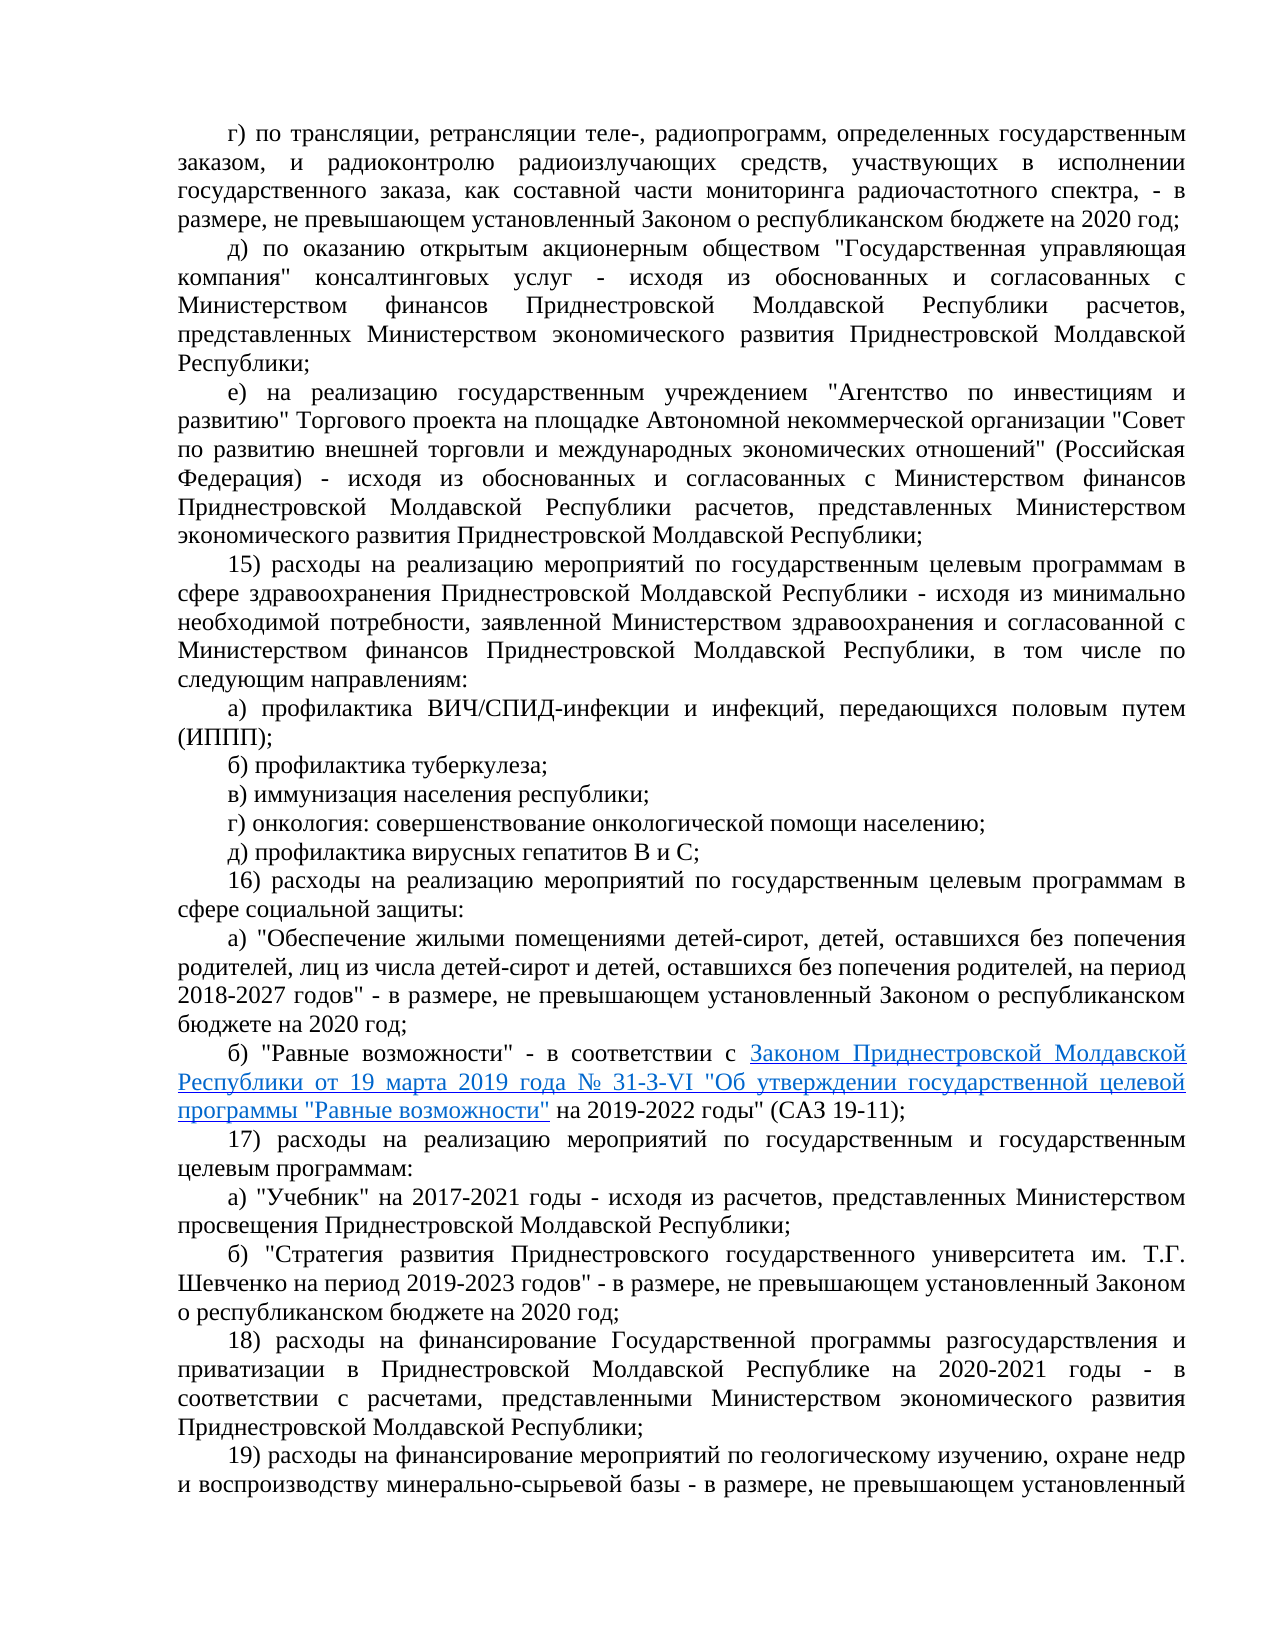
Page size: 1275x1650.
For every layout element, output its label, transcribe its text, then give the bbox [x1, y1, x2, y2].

text е) на реализацию государственным учреждением "Агентство по инвестициям и развитию" Торгового проекта на площадке Автономной некоммерческой организации "Совет по развитию внешней торговли и международных экономических отношений" (Российская Федерация) - исходя из обоснованных и согласованных с Министерством финансов Приднестровской Молдавской Республики расчетов, представленных Министерством экономического развития Приднестровской Молдавской Республики; [177, 377, 1186, 549]
text б) "Равные возможности" - в соответствии с Законом Приднестровской Молдавской Республики от 19 марта 2019 года № 31-З-VI "Об утверждении государственной целевой программы "Равные возможности" на 2019-2022 годы" (САЗ 19-11); [177, 1038, 1186, 1092]
text а) "Обеспечение жилыми помещениями детей-сирот, детей, оставшихся без попечения родителей, лиц из числа детей-сирот и детей, оставшихся без попечения родителей, на период 2018-2027 годов" - в размере, не превышающем установленный Законом о республиканском бюджете на 2020 год; [177, 923, 1186, 1038]
text г) по трансляции, ретрансляции теле-, радиопрограмм, определенных государственным заказом, и радиоконтролю радиоизлучающих средств, участвующих в исполнении государственного заказа, как составной части мониторинга радиочастотного спектра, - в размере, не превышающем установленный Законом о республиканском бюджете на 2020 год; [177, 118, 1186, 233]
text 18) расходы на финансирование Государственной программы разгосударствления и приватизации в Приднестровской Молдавской Республике на 2020-2021 годы - в соответствии с расчетами, представленными Министерством экономического развития Приднестровской Молдавской Республики; [177, 1326, 1186, 1441]
text д) по оказанию открытым акционерным обществом "Государственная управляющая компания" консалтинговых услуг - исходя из обоснованных и согласованных с Министерством финансов Приднестровской Молдавской Республики расчетов, представленных Министерством экономического развития Приднестровской Молдавской Республики; [177, 233, 1186, 377]
text 15) расходы на реализацию мероприятий по государственным целевым программам в сфере здравоохранения Приднестровской Молдавской Республики - исходя из минимально необходимой потребности, заявленной Министерством здравоохранения и согласованной с Министерством финансов Приднестровской Молдавской Республики, в том числе по следующим направлениям: [177, 549, 1186, 693]
text б) профилактика туберкулеза; [177, 751, 1186, 779]
text 16) расходы на реализацию мероприятий по государственным целевым программам в сфере социальной защиты: [177, 866, 1186, 923]
text а) "Учебник" на 2017-2021 годы - исходя из расчетов, представленных Министерством просвещения Приднестровской Молдавской Республики; [177, 1182, 1186, 1239]
text д) профилактика вирусных гепатитов В и С; [177, 837, 1186, 866]
text б) "Равные возможности" - в соответствии с Законом Приднестровской Молдавской Республики от 19 марта 2019 года № 31-З-VI "Об утверждении государственной целевой программы "Равные возможности" на 2019-2022 годы" (САЗ 19-11); [177, 1093, 1186, 1124]
text в) иммунизация населения республики; [177, 779, 1186, 808]
text 17) расходы на реализацию мероприятий по государственным и государственным целевым программам: [177, 1124, 1186, 1182]
text б) "Стратегия развития Приднестровского государственного университета им. Т.Г. Шевченко на период 2019-2023 годов" - в размере, не превышающем установленный Законом о республиканском бюджете на 2020 год; [177, 1239, 1186, 1326]
text г) онкология: совершенствование онкологической помощи населению; [177, 808, 1186, 837]
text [177, 1441, 1186, 1498]
text а) профилактика ВИЧ/СПИД-инфекции и инфекций, передающихся половым путем (ИППП); [177, 693, 1186, 751]
